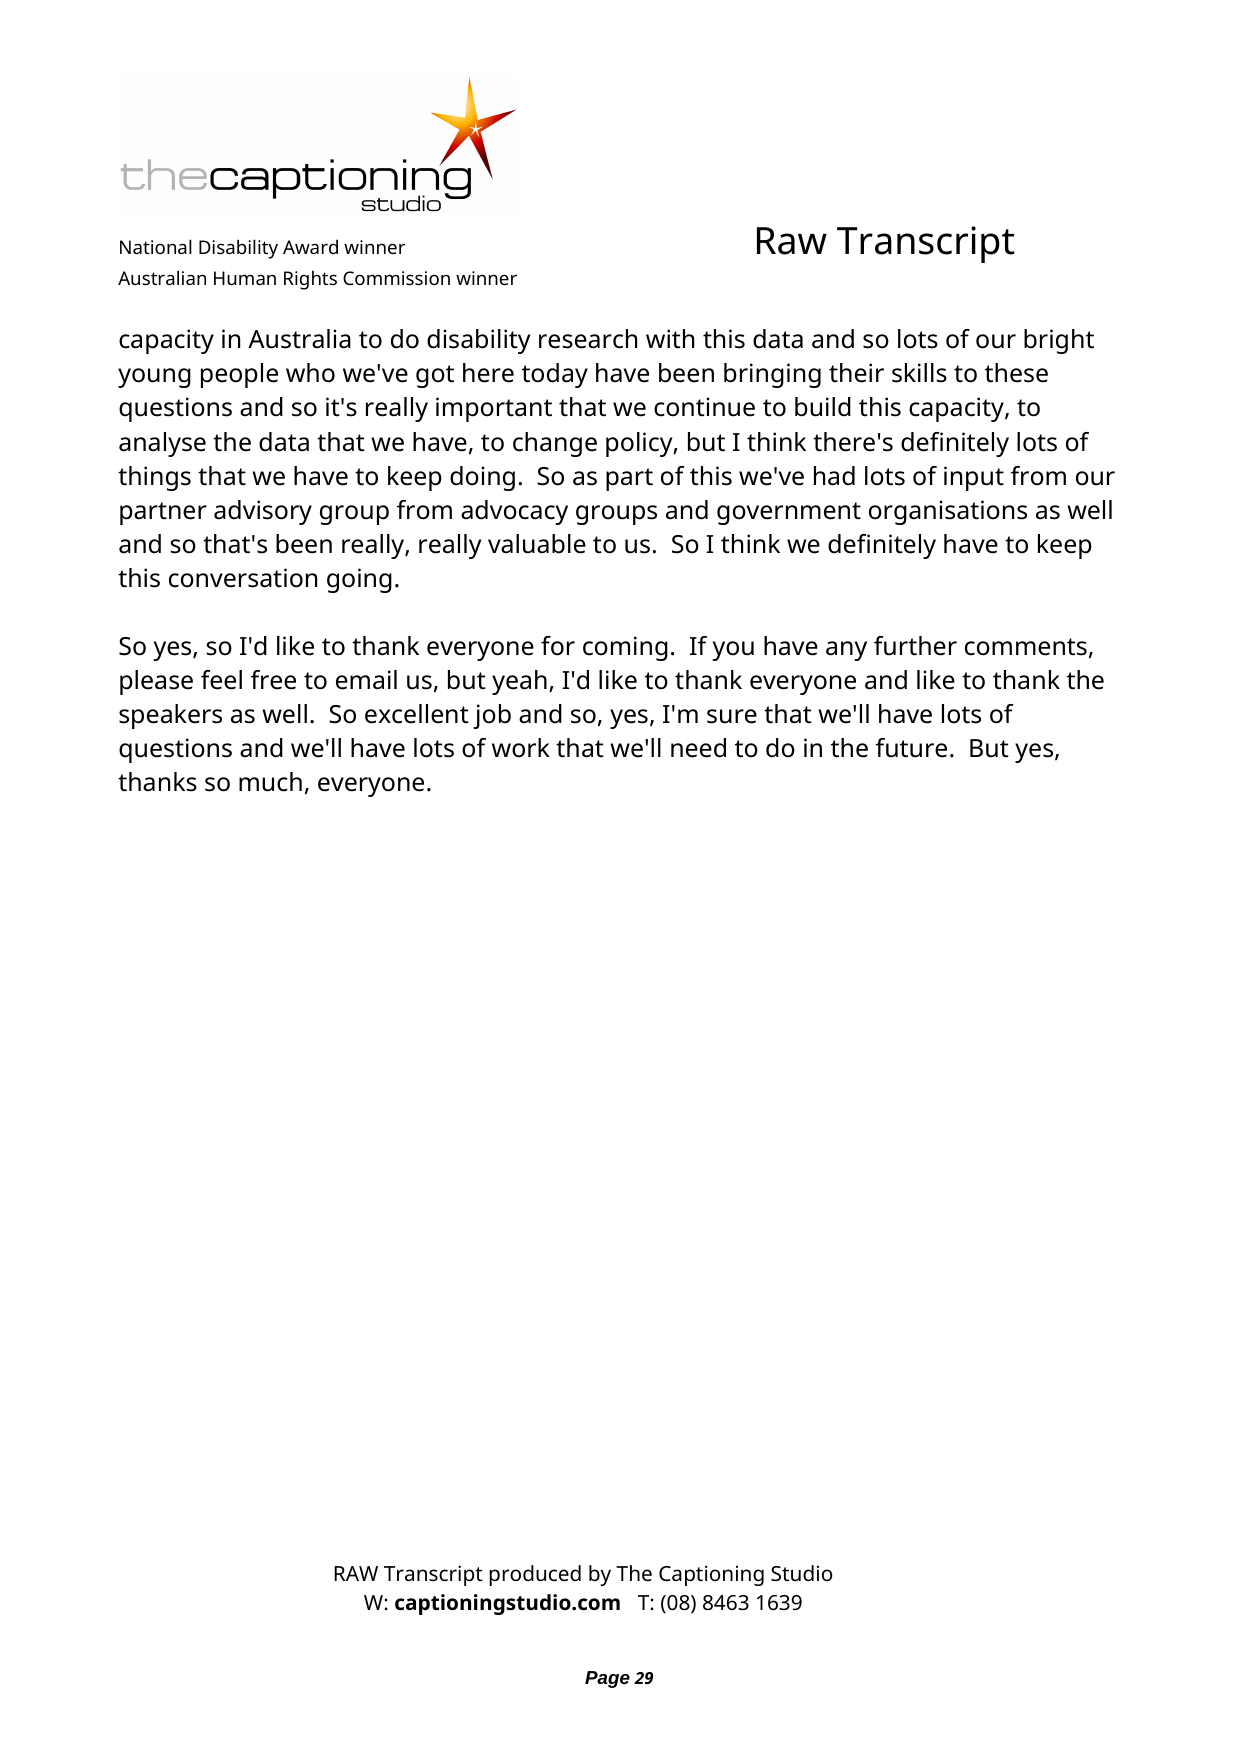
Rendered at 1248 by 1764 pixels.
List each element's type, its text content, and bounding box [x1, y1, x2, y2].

picture [118, 75, 519, 215]
text So yes, so I'd like to thank everyone for coming. If you have any further comments, please feel free to email us, but yeah, I'd like to thank everyone and like to thank the speakers as well. So excellent job and so, yes, I'm sure that we'll have lots of questions and we'll have lots of work that we'll need to do in the future. But yes, thanks so much, everyone. [118, 628, 1122, 799]
